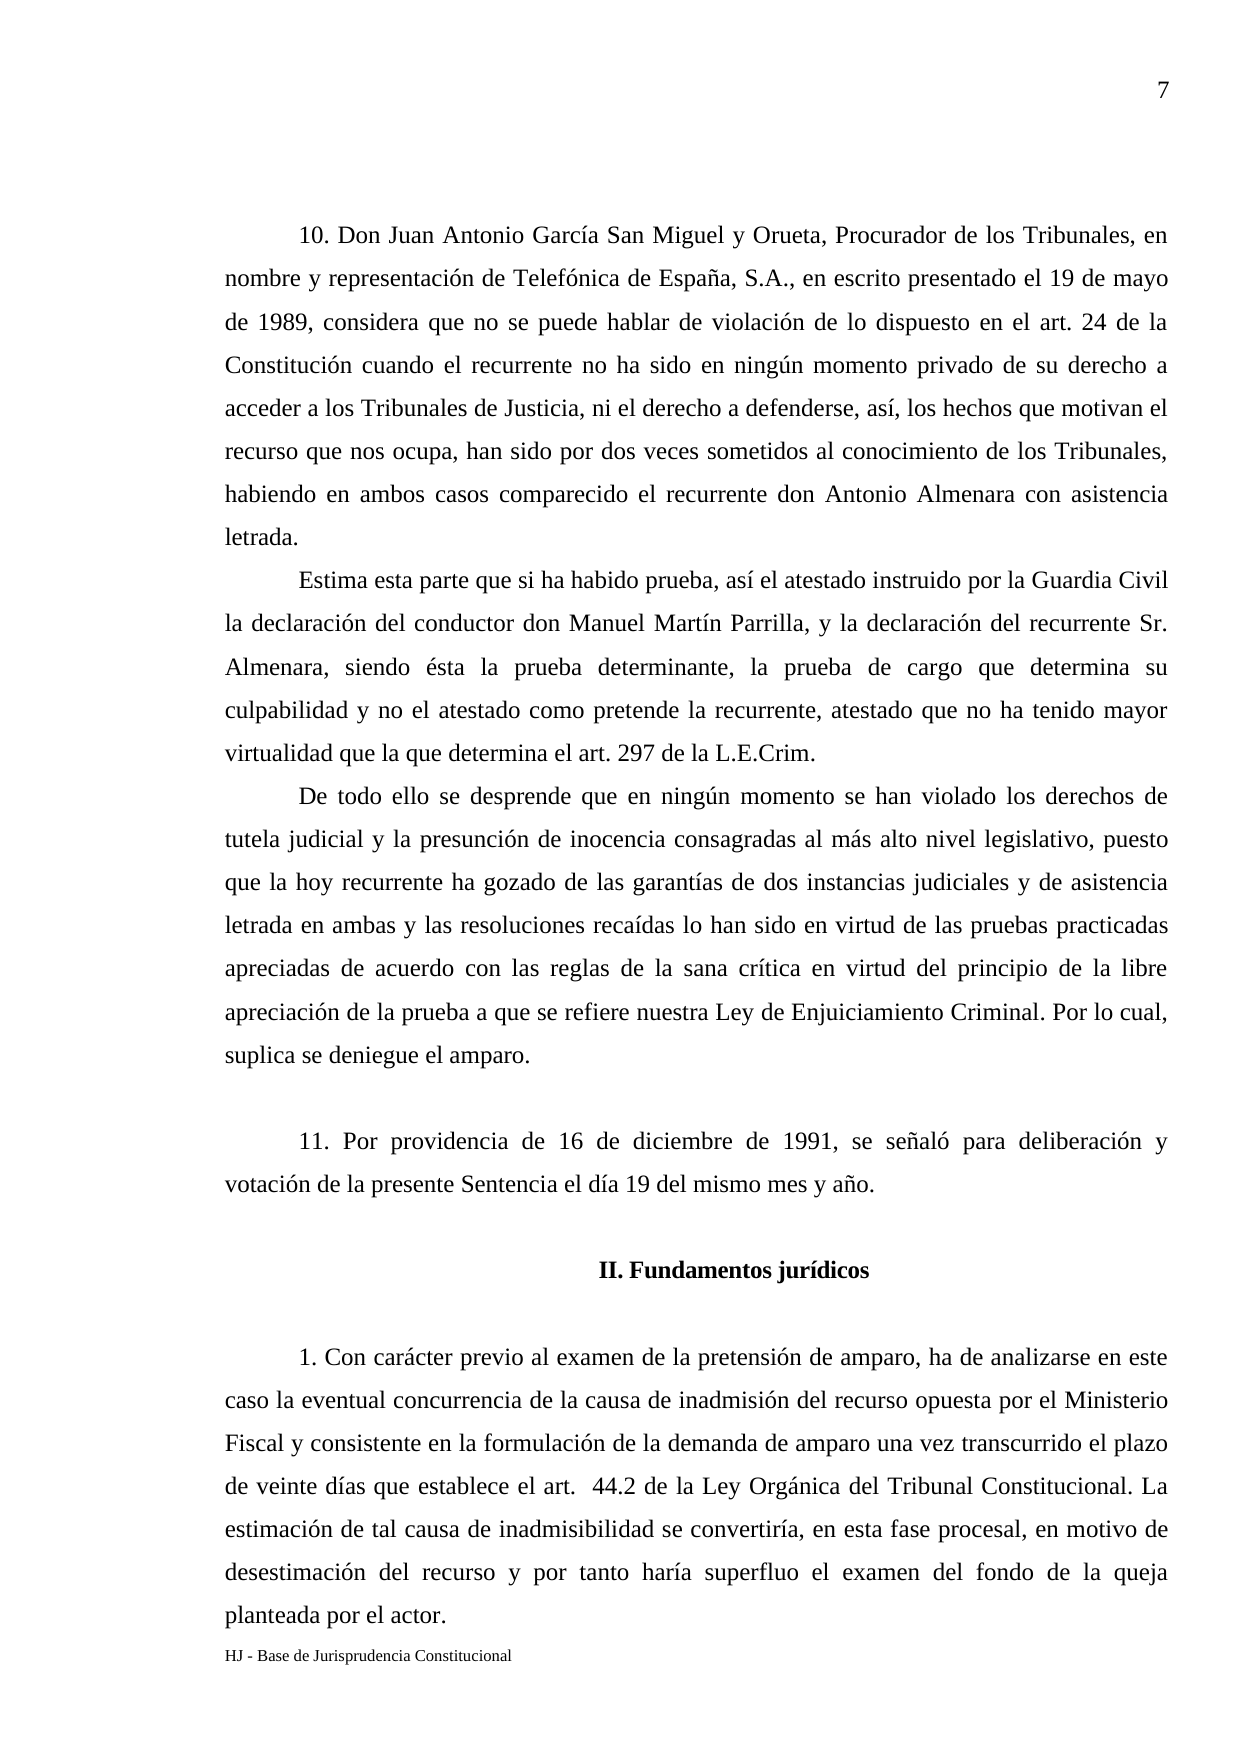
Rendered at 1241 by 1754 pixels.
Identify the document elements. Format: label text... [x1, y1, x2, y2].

text 10. Don Juan Antonio García San Miguel y Orueta, Procurador de los Tribunales, en nombre y representación de Telefónica de España, S.A., en escrito presentado el 19 de mayo de 1989, considera que no se puede hablar de violación de lo dispuesto en el art. 24 de la Constitución cuando el recurrente no ha sido en ningún momento privado de su derecho a acceder a los Tribunales de Justicia, ni el derecho a defenderse, así, los hechos que motivan el recurso que nos ocupa, han sido por dos veces sometidos al conocimiento de los Tribunales, habiendo en ambos casos comparecido el recurrente don Antonio Almenara con asistencia letrada. [224, 220, 1169, 551]
text Estima esta parte que si ha habido prueba, así el atestado instruido por la Guardia Civil la declaración del conductor don Manuel Martín Parrilla, y la declaración del recurrente Sr. Almenara, siendo ésta la prueba determinante, la prueba de cargo que determina su culpabilidad y no el atestado como pretende la recurrente, atestado que no ha tenido mayor virtualidad que la que determina el art. 297 de la L.E.Crim. [224, 565, 1169, 767]
text 11. Por providencia de 16 de diciembre de 1991, se señaló para deliberación y votación de la presente Sentencia el día 19 del mismo mes y año. [224, 1126, 1169, 1198]
text 1. Con carácter previo al examen de la pretensión de amparo, ha de analizarse en este caso la eventual concurrencia de la causa de inadmisión del recurso opuesta por el Ministerio Fiscal y consistente en la formulación de la demanda de amparo una vez transcurrido el plazo de veinte días que establece el art. 44.2 de la Ley Orgánica del Tribunal Constitucional. La estimación de tal causa de inadmisibilidad se convertiría, en esta fase procesal, en motivo de desestimación del recurso y por tanto haría superfluo el examen del fondo de la queja planteada por el actor. [224, 1342, 1169, 1629]
text De todo ello se desprende que en ningún momento se han violado los derechos de tutela judicial y la presunción de inocencia consagradas al más alto nivel legislativo, puesto que la hoy recurrente ha gozado de las garantías de dos instancias judiciales y de asistencia letrada en ambas y las resoluciones recaídas lo han sido en virtud de las pruebas practicadas apreciadas de acuerdo con las reglas de la sana crítica en virtud del principio de la libre apreciación de la prueba a que se refiere nuestra Ley de Enjuiciamiento Criminal. Por lo cual, suplica se deniegue el amparo. [224, 781, 1169, 1068]
subtitle II. Fundamentos jurídicos [224, 1255, 1169, 1284]
